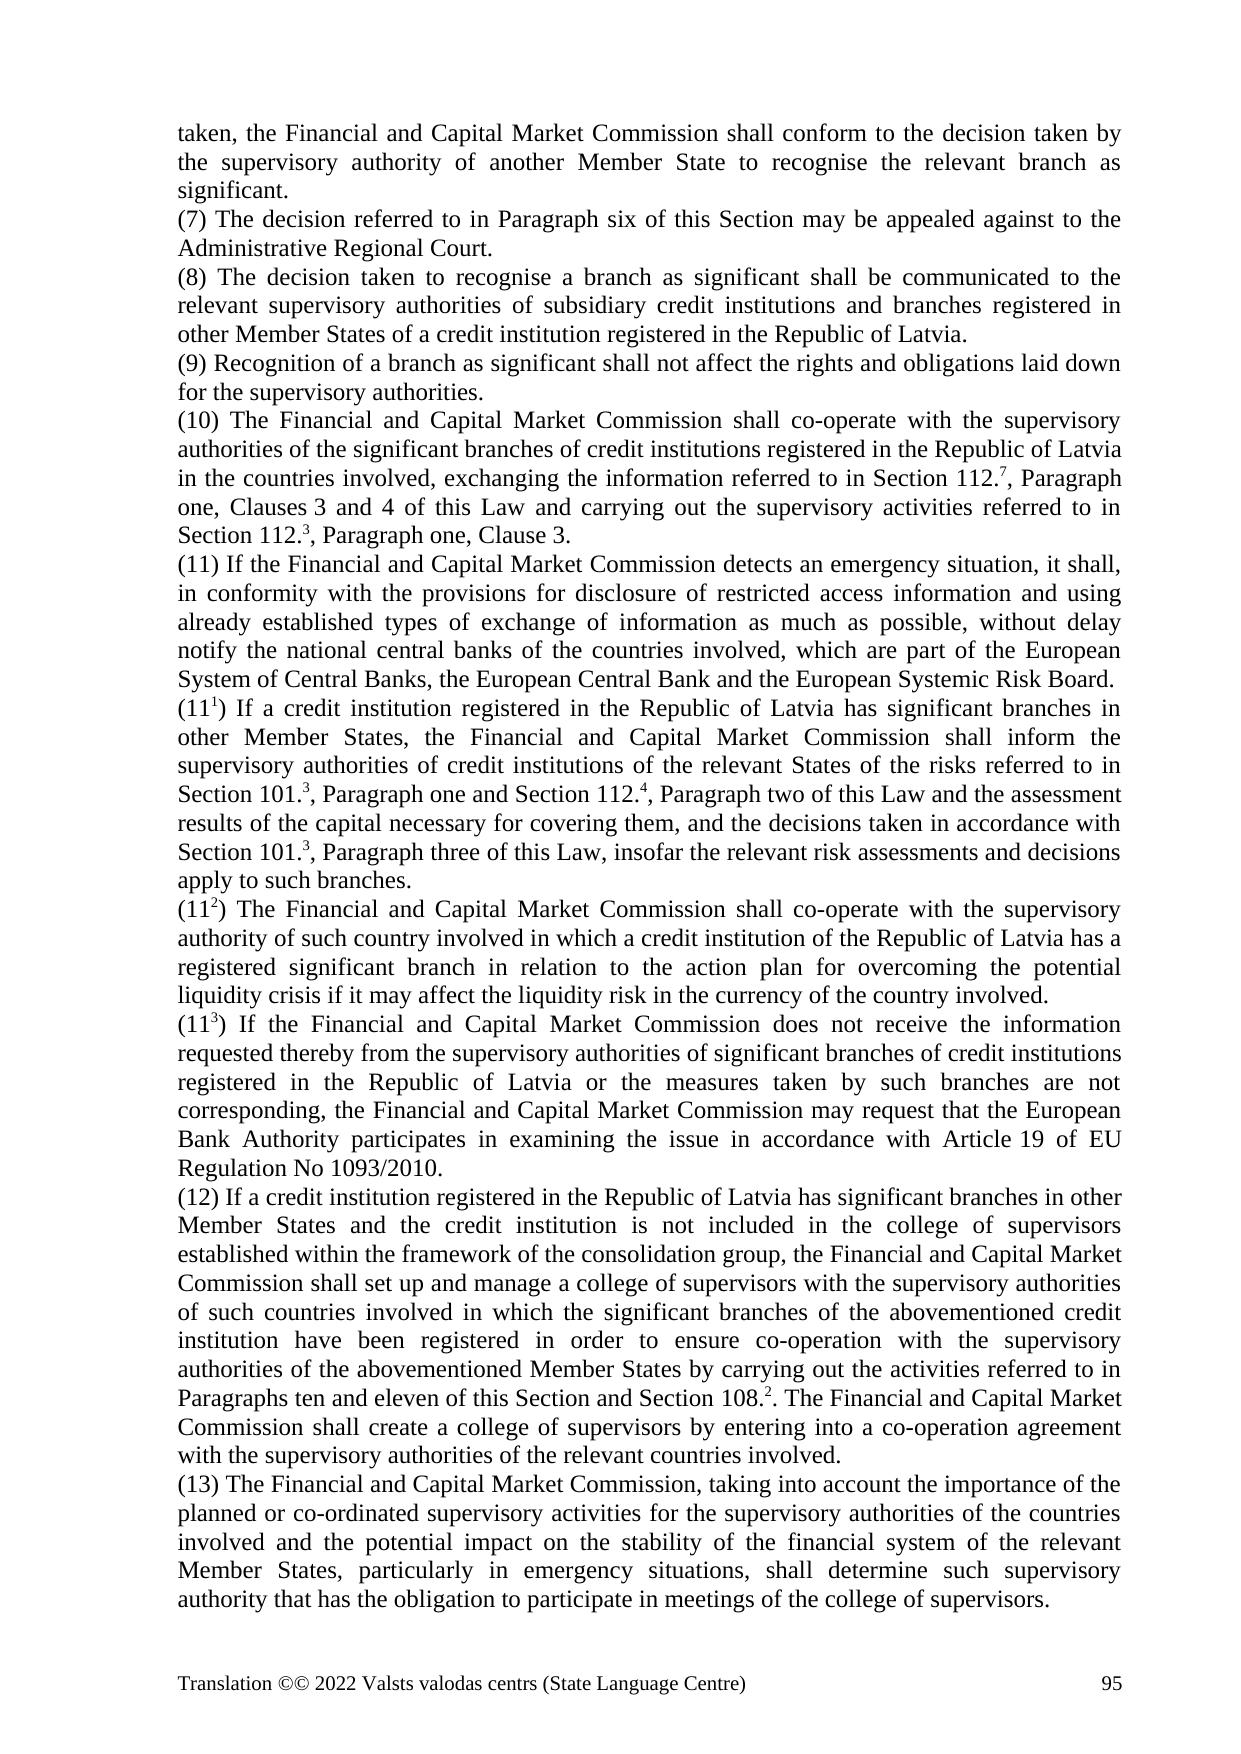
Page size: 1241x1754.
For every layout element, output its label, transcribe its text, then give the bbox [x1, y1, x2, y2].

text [177, 118, 1122, 204]
text (112) The Financial and Capital Market Commission shall co-operate with the supervisory authority of such country involved in which a credit institution of the Republic of Latvia has a registered significant branch in relation to the action plan for overcoming the potential liquidity crisis if it may affect the liquidity risk in the currency of the country involved. [177, 894, 1122, 1009]
text (12) If a credit institution registered in the Republic of Latvia has significant branches in other Member States and the credit institution is not included in the college of supervisors established within the framework of the consolidation group, the Financial and Capital Market Commission shall set up and manage a college of supervisors with the supervisory authorities of such countries involved in which the significant branches of the abovementioned credit institution have been registered in order to ensure co-operation with the supervisory authorities of the abovementioned Member States by carrying out the activities referred to in Paragraphs ten and eleven of this Section and Section 108.2. The Financial and Capital Market Commission shall create a college of supervisors by entering into a co-operation agreement with the supervisory authorities of the relevant countries involved. [177, 1182, 1122, 1469]
text (9) Recognition of a branch as significant shall not affect the rights and obligations laid down for the supervisory authorities. [177, 348, 1122, 406]
text (7) The decision referred to in Paragraph six of this Section may be appealed against to the Administrative Regional Court. [177, 204, 1122, 262]
text (8) The decision taken to recognise a branch as significant shall be communicated to the relevant supervisory authorities of subsidiary credit institutions and branches registered in other Member States of a credit institution registered in the Republic of Latvia. [177, 262, 1122, 348]
text (13) The Financial and Capital Market Commission, taking into account the importance of the planned or co-ordinated supervisory activities for the supervisory authorities of the countries involved and the potential impact on the stability of the financial system of the relevant Member States, particularly in emergency situations, shall determine such supervisory authority that has the obligation to participate in meetings of the college of supervisors. [177, 1469, 1122, 1613]
text (10) The Financial and Capital Market Commission shall co-operate with the supervisory authorities of the significant branches of credit institutions registered in the Republic of Latvia in the countries involved, exchanging the information referred to in Section 112.7, Paragraph one, Clauses 3 and 4 of this Law and carrying out the supervisory activities referred to in Section 112.3, Paragraph one, Clause 3. [177, 406, 1122, 549]
text (111) If a credit institution registered in the Republic of Latvia has significant branches in other Member States, the Financial and Capital Market Commission shall inform the supervisory authorities of credit institutions of the relevant States of the risks referred to in Section 101.3, Paragraph one and Section 112.4, Paragraph two of this Law and the assessment results of the capital necessary for covering them, and the decisions taken in accordance with Section 101.3, Paragraph three of this Law, insofar the relevant risk assessments and decisions apply to such branches. [177, 693, 1122, 894]
text (11) If the Financial and Capital Market Commission detects an emergency situation, it shall, in conformity with the provisions for disclosure of restricted access information and using already established types of exchange of information as much as possible, without delay notify the national central banks of the countries involved, which are part of the European System of Central Banks, the European Central Bank and the European Systemic Risk Board. [177, 549, 1122, 693]
text (113) If the Financial and Capital Market Commission does not receive the information requested thereby from the supervisory authorities of significant branches of credit institutions registered in the Republic of Latvia or the measures taken by such branches are not corresponding, the Financial and Capital Market Commission may request that the European Bank Authority participates in examining the issue in accordance with Article 19 of EU Regulation No 1093/2010. [177, 1009, 1122, 1182]
